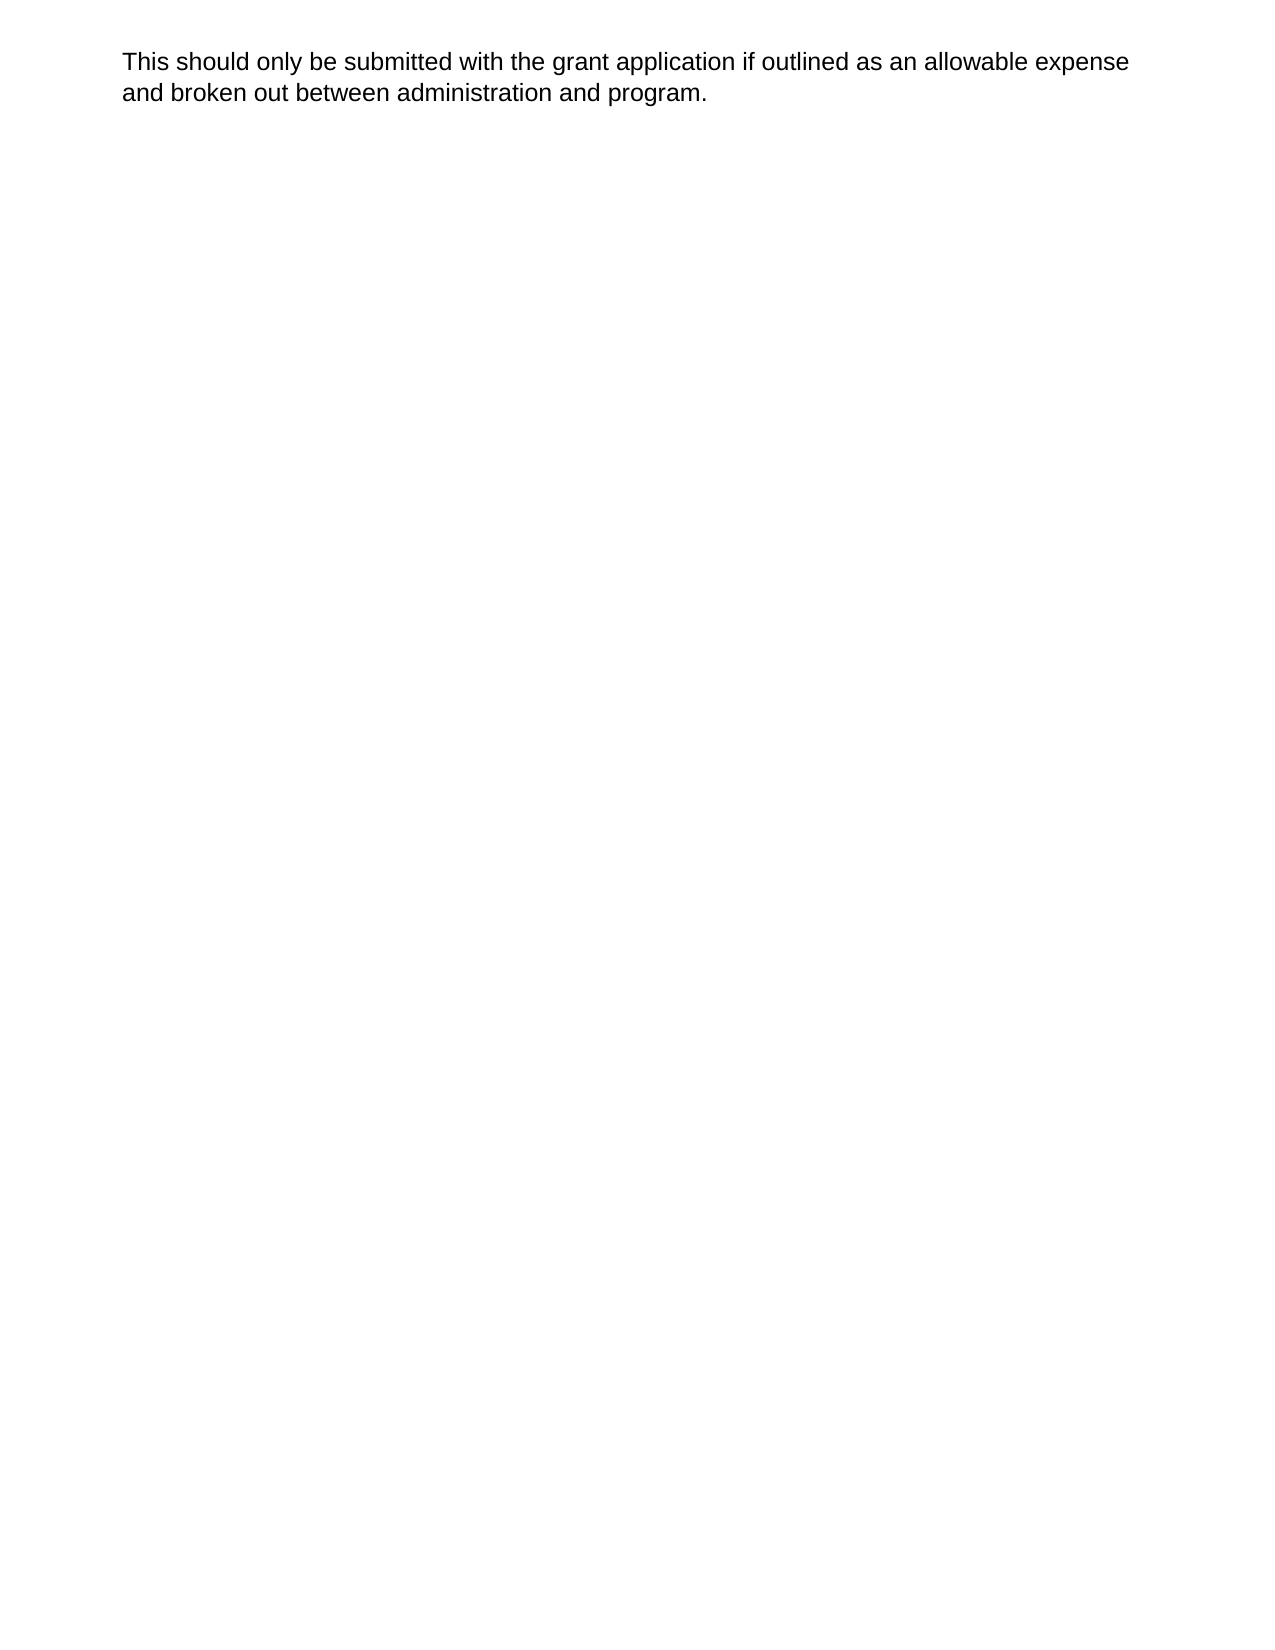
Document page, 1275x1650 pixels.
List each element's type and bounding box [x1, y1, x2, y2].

list [84, 47, 1137, 107]
